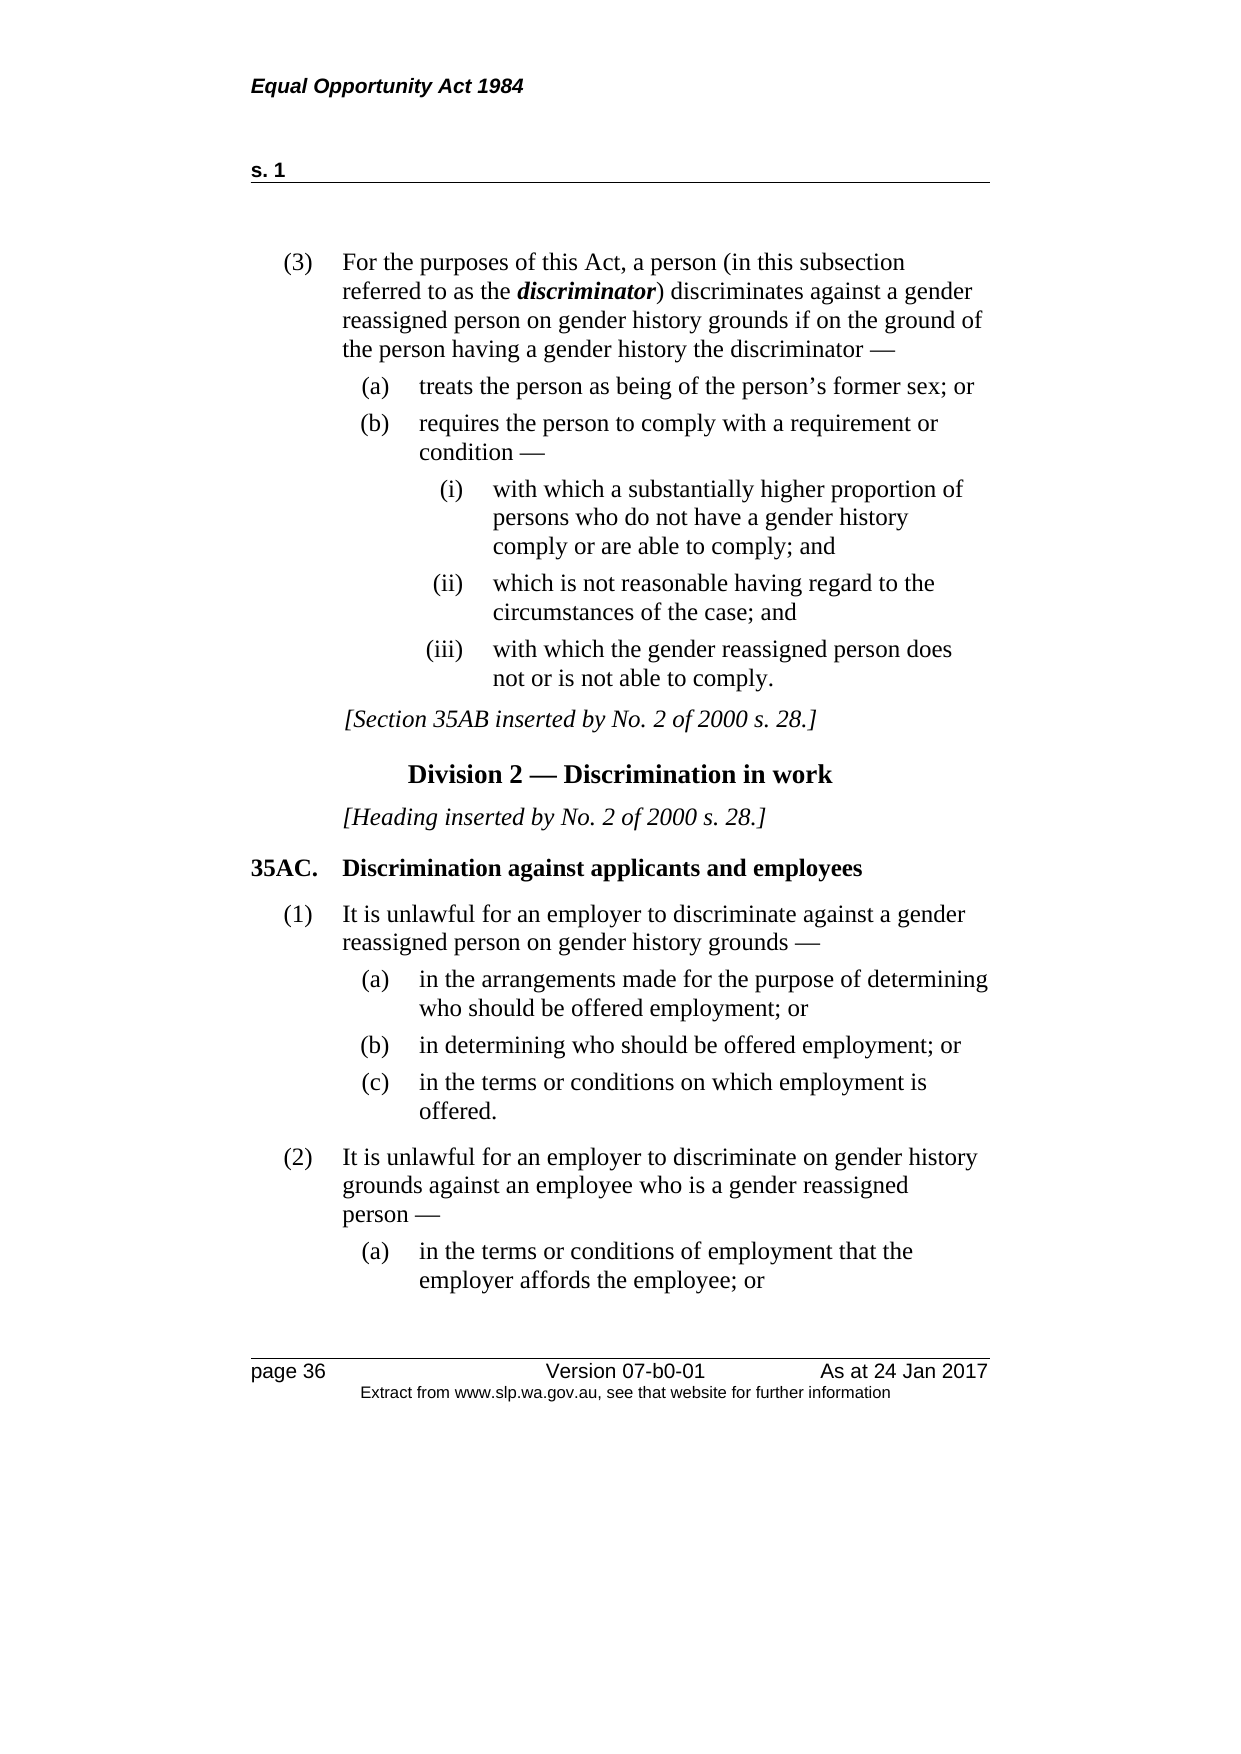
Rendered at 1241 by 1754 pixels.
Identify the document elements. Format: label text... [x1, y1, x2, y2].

text (iii) with which the gender reassigned person does not or is not able to comply. [251, 634, 990, 692]
text (a) in the arrangements made for the purpose of determining who should be offered employment; or [251, 964, 990, 1022]
text (1) It is unlawful for an employer to discriminate against a gender reassigned person on gender history grounds — [251, 899, 990, 956]
text [Section 35AB inserted by No. 2 of 2000 s. 28.] [251, 704, 990, 733]
text (a) in the terms or conditions of employment that the employer affords the employee; or [251, 1236, 990, 1294]
text (c) in the terms or conditions on which employment is offered. [251, 1067, 990, 1125]
text (2) It is unlawful for an employer to discriminate on gender history grounds against an employee who is a gender reassigned person — [251, 1142, 990, 1228]
text (3) For the purposes of this Act, a person (in this subsection referred to as the discriminator) discriminates against a gender reassigned person on gender history grounds if on the ground of the person having a gender history the discriminator — [251, 247, 990, 362]
text (b) requires the person to comply with a requirement or condition — [251, 408, 990, 465]
subtitle [Heading inserted by No. 2 of 2000 s. 28.] [252, 802, 990, 830]
text (ii) which is not reasonable having regard to the circumstances of the case; and [251, 568, 990, 626]
text (a) treats the person as being of the person’s former sex; or [251, 371, 990, 399]
text (i) with which a substantially higher proportion of persons who do not have a gender history comply or are able to comply; and [251, 474, 990, 560]
text (b) in determining who should be offered employment; or [251, 1030, 990, 1059]
subtitle Division 2 — Discrimination in work [251, 758, 990, 789]
subtitle 35AC. Discrimination against applicants and employees [251, 853, 990, 882]
